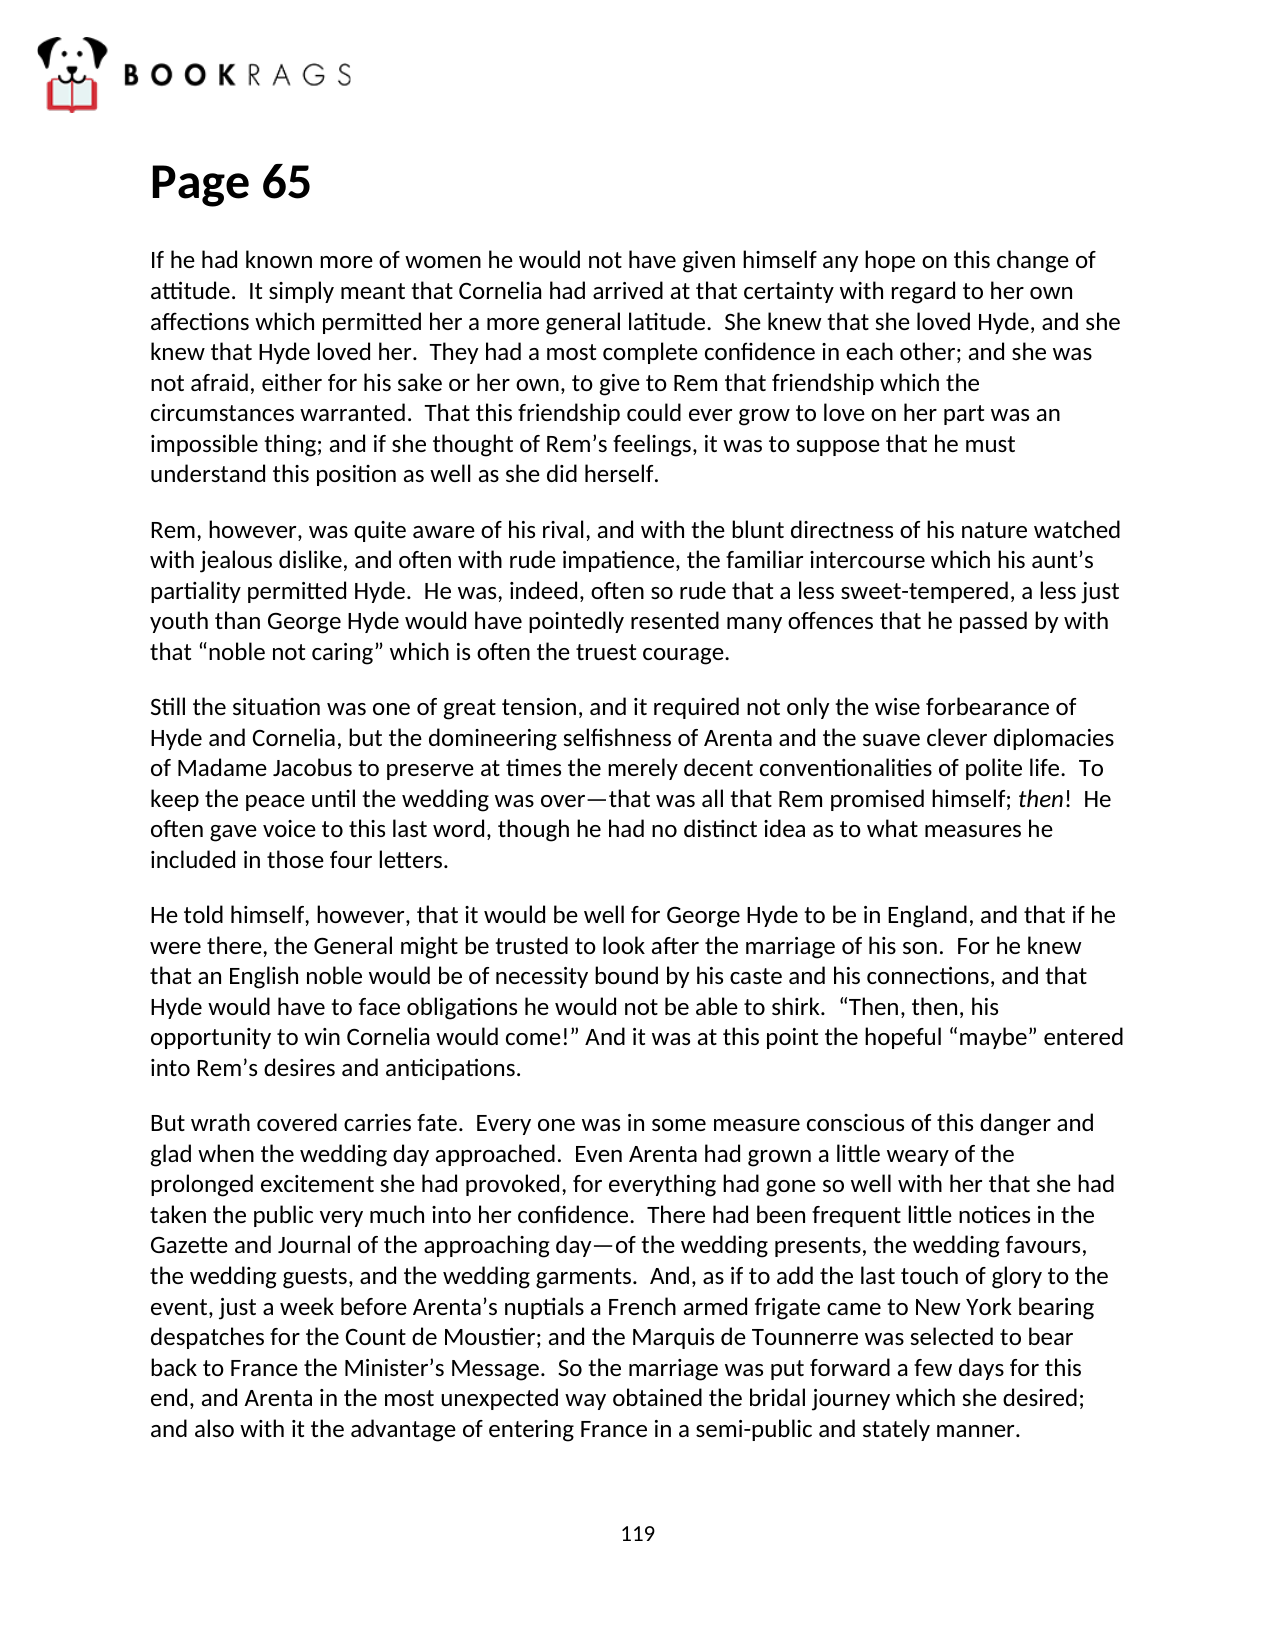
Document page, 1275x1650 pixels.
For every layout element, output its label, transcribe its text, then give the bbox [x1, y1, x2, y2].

text Still the situation was one of great tension, and it required not only the wise forbearance of Hyde and Cornelia, but the domineering selfishness of Arenta and the suave clever diplomacies of Madame Jacobus to preserve at times the merely decent conventionalities of polite life. To keep the peace until the wedding was over—­that was all that Rem promised himself; then! He often gave voice to this last word, though he had no distinct idea as to what measures he included in those four letters. [150, 691, 1125, 874]
text Page 65 [150, 150, 1125, 211]
text Rem, however, was quite aware of his rival, and with the blunt directness of his nature watched with jealous dislike, and often with rude impatience, the familiar intercourse which his aunt’s partiality permitted Hyde. He was, indeed, often so rude that a less sweet-tempered, a less just youth than George Hyde would have pointedly resented many offences that he passed by with that “noble not caring” which is often the truest courage. [150, 514, 1125, 666]
text If he had known more of women he would not have given himself any hope on this change of attitude. It simply meant that Cornelia had arrived at that certainty with regard to her own affections which permitted her a more general latitude. She knew that she loved Hyde, and she knew that Hyde loved her. They had a most complete confidence in each other; and she was not afraid, either for his sake or her own, to give to Rem that friendship which the circumstances warranted. That this friendship could ever grow to love on her part was an impossible thing; and if she thought of Rem’s feelings, it was to suppose that he must understand this position as well as she did herself. [150, 244, 1125, 489]
picture [37, 37, 351, 113]
text But wrath covered carries fate. Every one was in some measure conscious of this danger and glad when the wedding day approached. Even Arenta had grown a little weary of the prolonged excitement she had provoked, for everything had gone so well with her that she had taken the public very much into her confidence. There had been frequent little notices in the Gazette and Journal of the approaching day—­of the wedding presents, the wedding favours, the wedding guests, and the wedding garments. And, as if to add the last touch of glory to the event, just a week before Arenta’s nuptials a French armed frigate came to New York bearing despatches for the Count de Moustier; and the Marquis de Tounnerre was selected to bear back to France the Minister’s Message. So the marriage was put forward a few days for this end, and Arenta in the most unexpected way obtained the bridal journey which she desired; and also with it the advantage of entering France in a semi-public and stately manner. [150, 1108, 1125, 1443]
text He told himself, however, that it would be well for George Hyde to be in England, and that if he were there, the General might be trusted to look after the marriage of his son. For he knew that an English noble would be of necessity bound by his caste and his connections, and that Hyde would have to face obligations he would not be able to shirk. “Then, then, his opportunity to win Cornelia would come!” And it was at this point the hopeful “maybe” entered into Rem’s desires and anticipations. [150, 899, 1125, 1083]
